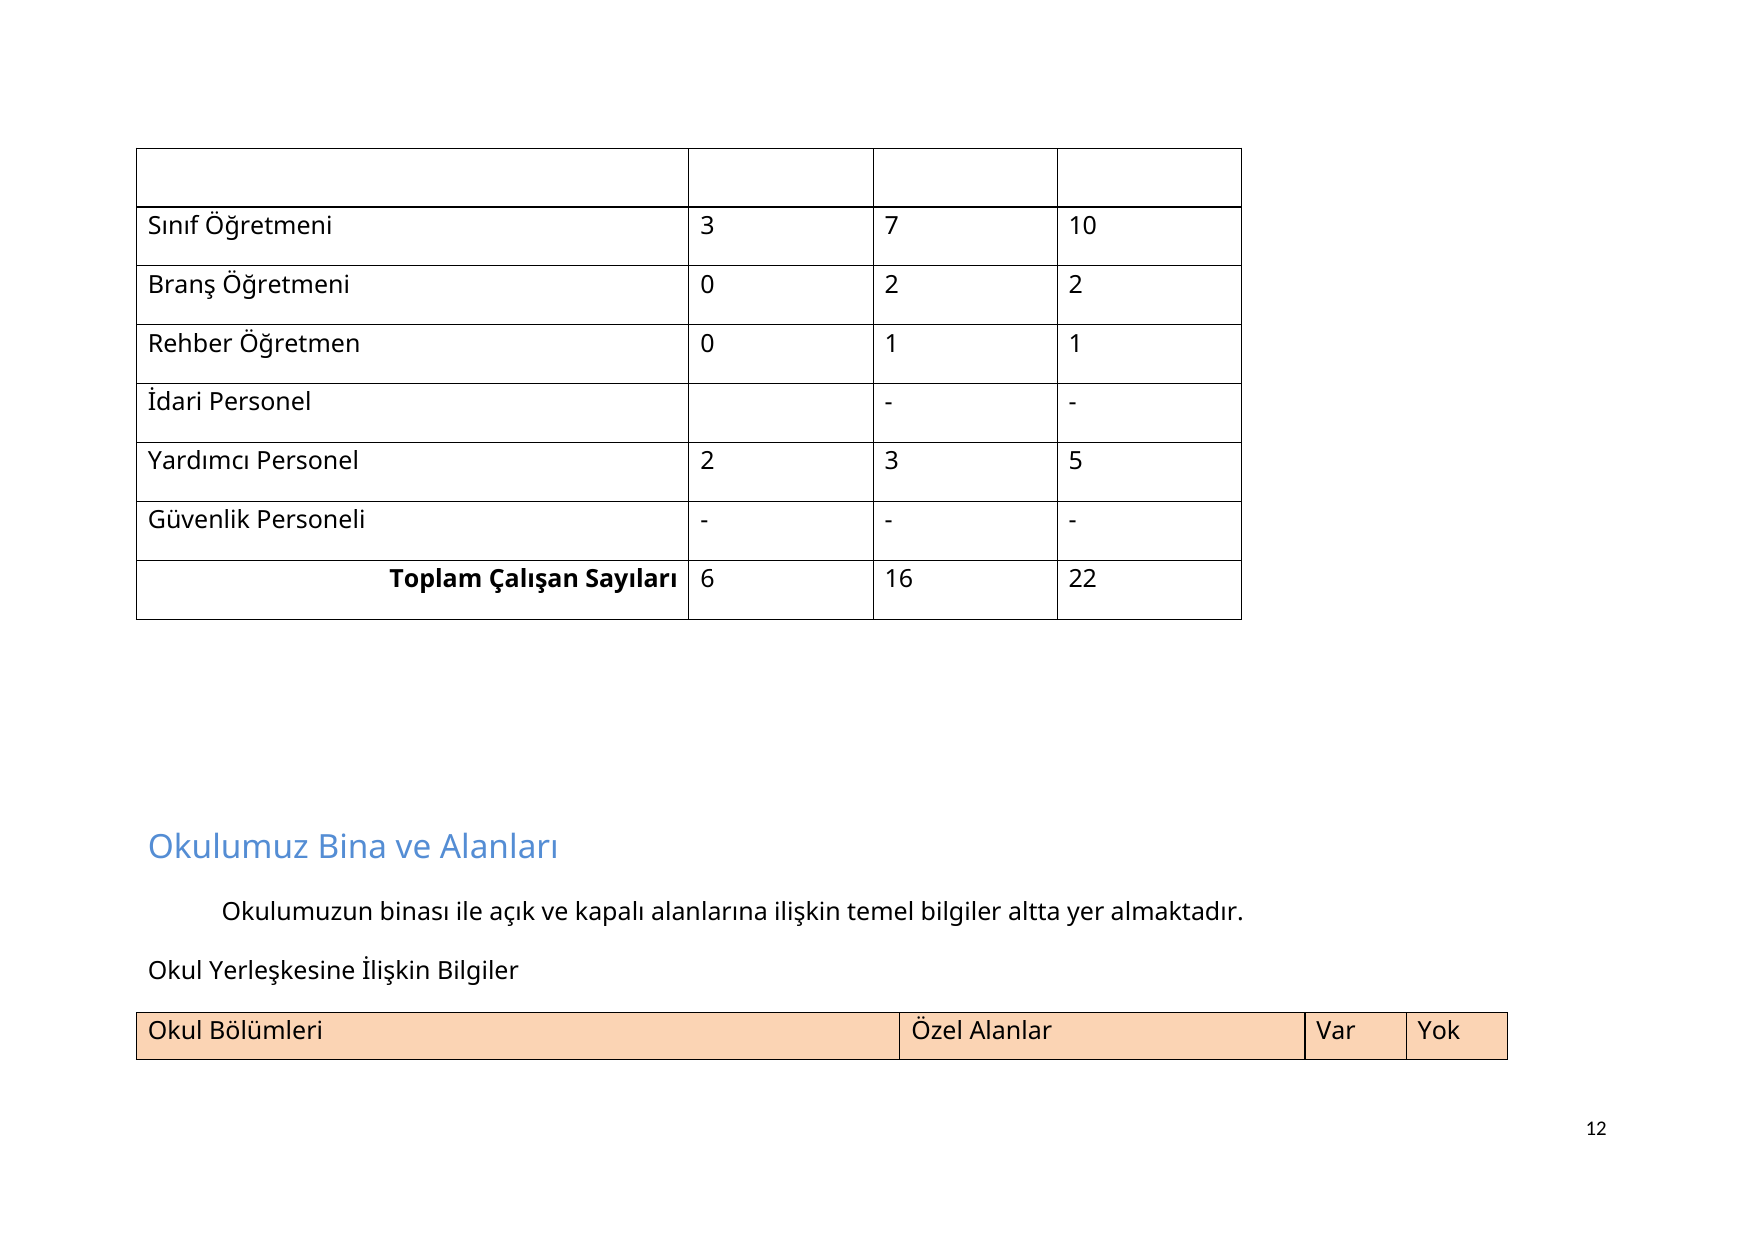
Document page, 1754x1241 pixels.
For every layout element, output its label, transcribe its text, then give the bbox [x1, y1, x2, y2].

table_cell 0 [689, 149, 873, 206]
table_cell - [874, 502, 1057, 559]
table_cell 5 [1058, 443, 1241, 501]
table_cell Toplam Çalışan Sayıları [137, 561, 688, 618]
table_header Özel Alanlar [900, 1013, 1304, 1059]
table_cell Rehber Öğretmen [137, 325, 688, 383]
table_cell Branş Öğretmeni [137, 266, 688, 324]
table_cell 1 [1058, 325, 1241, 383]
table_cell [689, 384, 873, 442]
text Okul Yerleşkesine İlişkin Bilgiler [148, 953, 1606, 987]
table_cell 10 [1058, 208, 1241, 265]
table_cell 2 [1058, 266, 1241, 324]
table_cell 3 [689, 208, 873, 265]
subtitle Okulumuz Bina ve Alanları [148, 823, 1606, 869]
text Okulumuzun binası ile açık ve kapalı alanlarına ilişkin temel bilgiler altta yer almaktadır. [148, 894, 1606, 928]
table_cell 22 [1058, 561, 1241, 618]
table_cell 3 [874, 443, 1057, 501]
table_cell 16 [874, 561, 1057, 618]
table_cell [137, 149, 688, 206]
table_cell 2 [874, 149, 1057, 206]
table_cell - [874, 384, 1057, 442]
table_cell 7 [874, 208, 1057, 265]
table_cell 6 [689, 561, 873, 618]
table_cell 0 [689, 266, 873, 324]
table_header Yok [1407, 1013, 1507, 1059]
table_cell İdari Personel [137, 384, 688, 442]
table_cell - [1058, 384, 1241, 442]
table_header Var [1306, 1013, 1406, 1059]
table_cell 2 [874, 266, 1057, 324]
table_cell 2 [689, 443, 873, 501]
table_cell 1 [874, 325, 1057, 383]
table_cell - [1058, 502, 1241, 559]
table_cell Güvenlik Personeli [137, 502, 688, 559]
table_cell 2 [1058, 149, 1241, 206]
table_cell Sınıf Öğretmeni [137, 208, 688, 265]
table_cell - [689, 502, 873, 559]
table_header Okul Bölümleri [137, 1013, 899, 1059]
table_cell Yardımcı Personel [137, 443, 688, 501]
table_cell 0 [689, 325, 873, 383]
